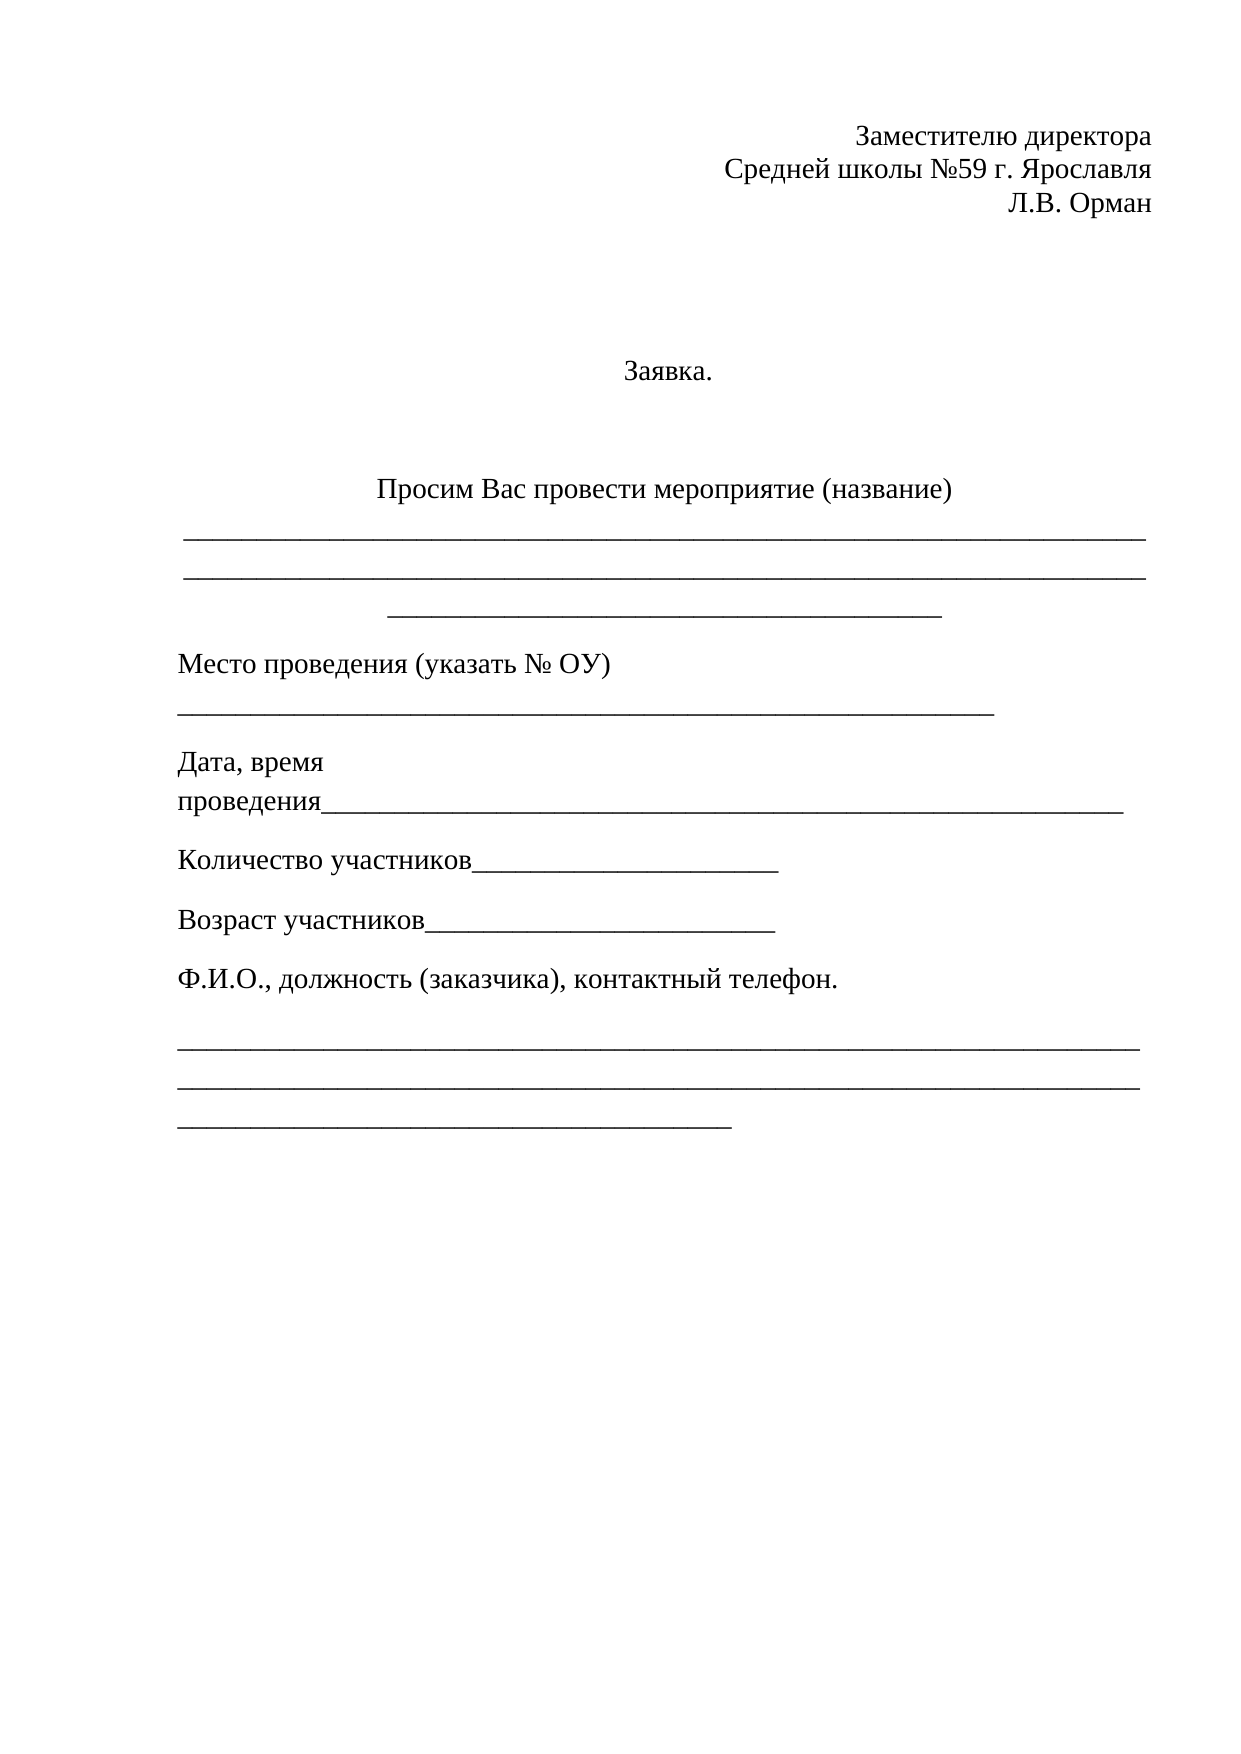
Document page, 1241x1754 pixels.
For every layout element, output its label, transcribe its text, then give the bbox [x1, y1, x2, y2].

text Просим Вас провести мероприятие (название) __________________________________________________________________________________________________________________________________________________________________________ [177, 472, 1152, 621]
text Заместителю директора [177, 118, 1152, 152]
text Место проведения (указать № ОУ) ________________________________________________________ [177, 647, 1152, 719]
text Ф.И.О., должность (заказчика), контактный телефон. [177, 961, 1152, 995]
text Заявка. [177, 353, 1152, 386]
text Средней школы №59 г. Ярославля [177, 152, 1152, 185]
text Дата, время проведения_______________________________________________________ [177, 744, 1152, 817]
text Возраст участников________________________ [177, 902, 1152, 935]
text __________________________________________________________________________________________________________________________________________________________________________ [177, 1021, 1152, 1131]
text Количество участников_____________________ [177, 842, 1152, 876]
text Л.В. Орман [177, 185, 1152, 219]
